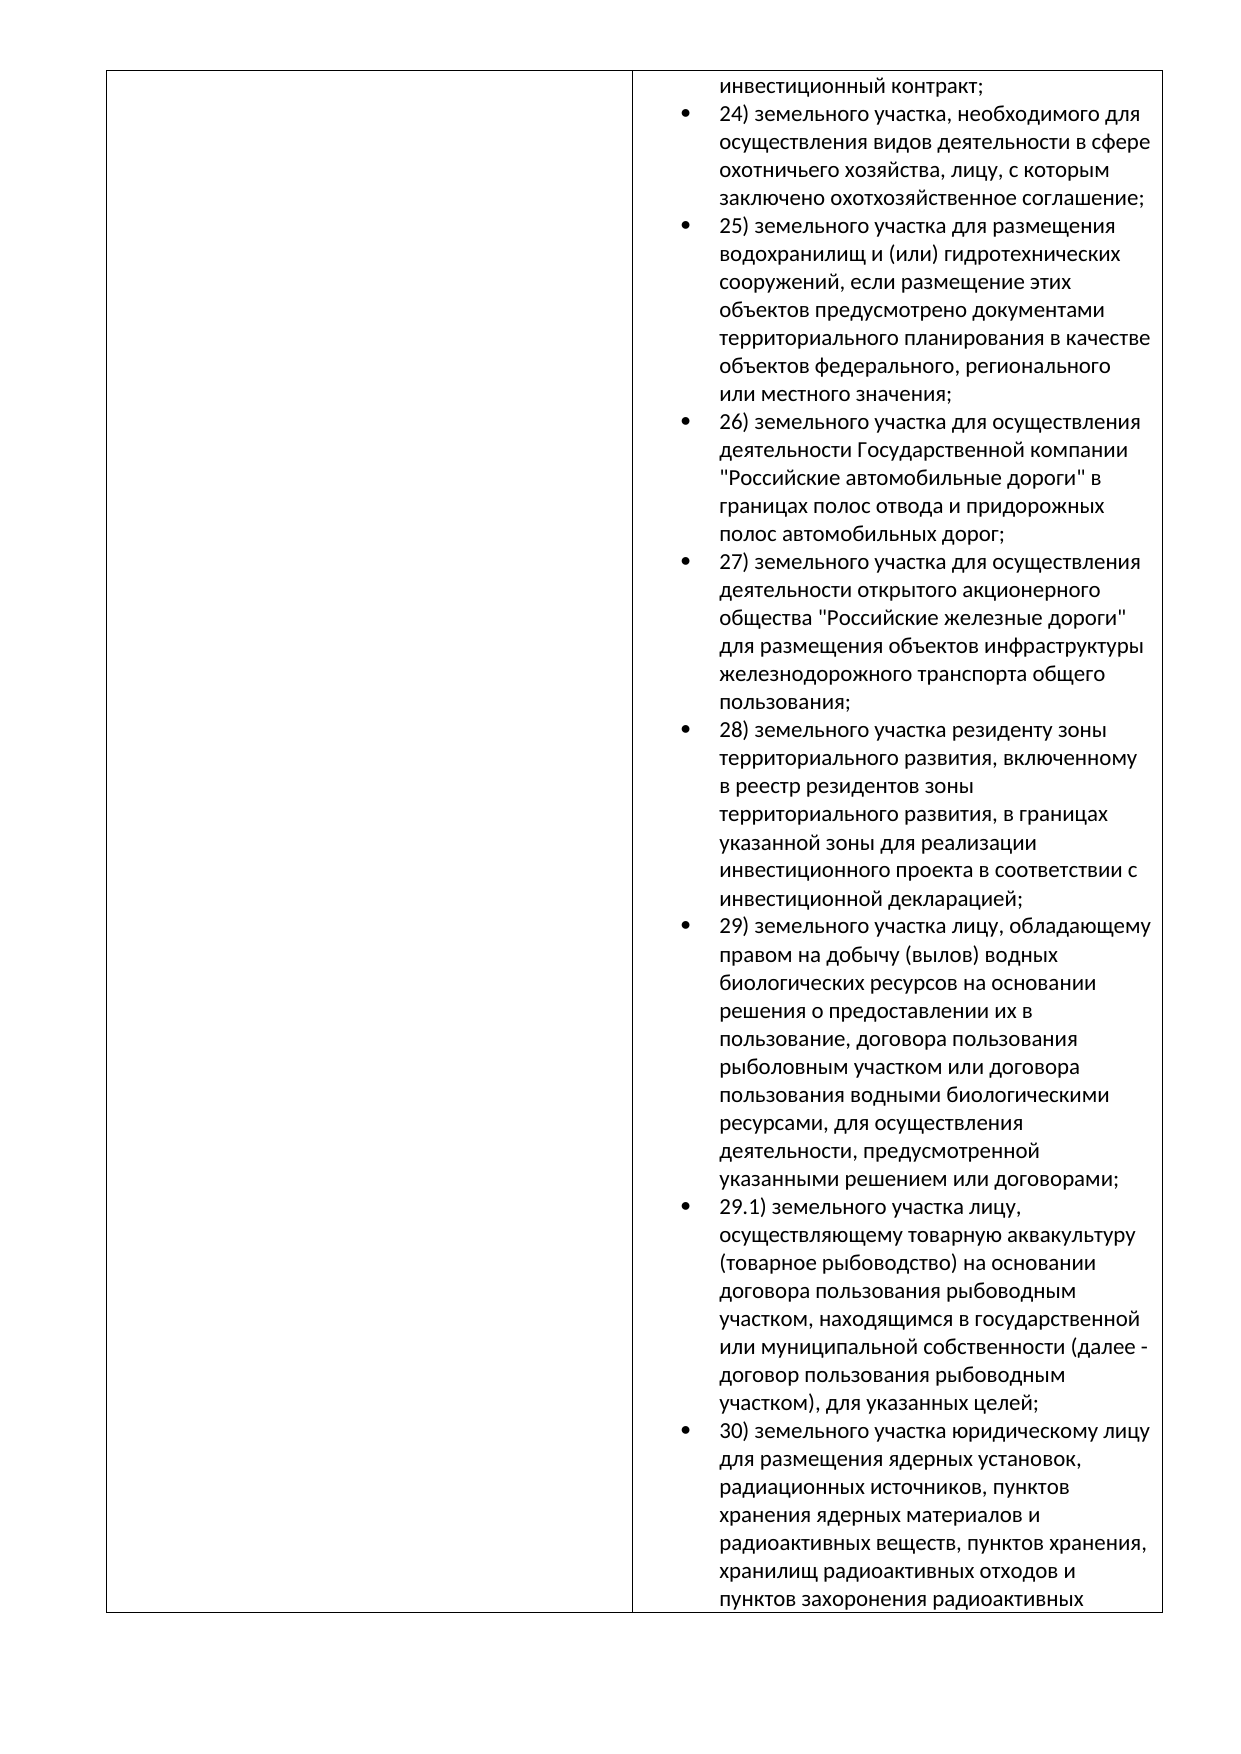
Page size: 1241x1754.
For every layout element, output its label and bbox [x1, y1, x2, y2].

table_cell [633, 71, 1162, 1612]
table_cell [107, 71, 632, 1612]
